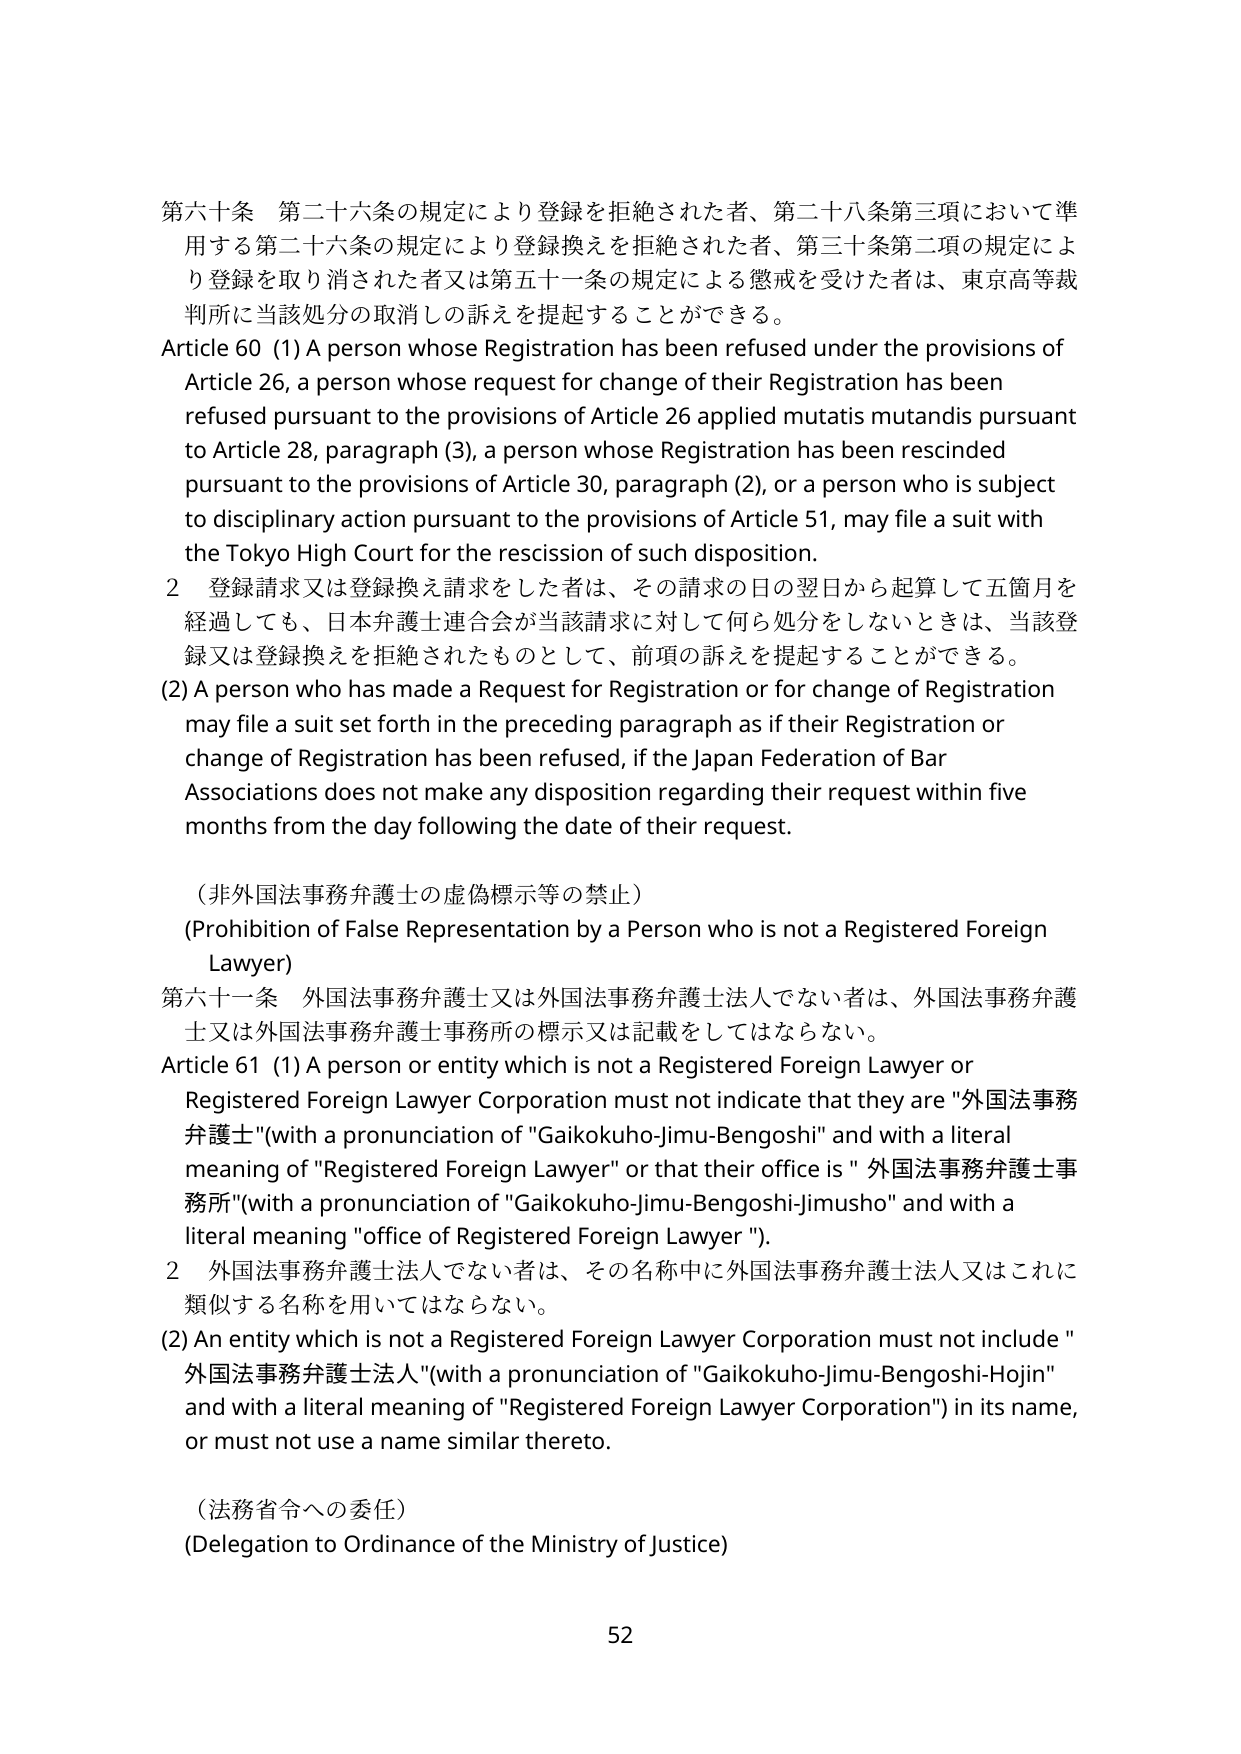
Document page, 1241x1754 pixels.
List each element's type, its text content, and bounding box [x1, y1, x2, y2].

text (2) A person who has made a Request for Registration or for change of Registration may file a suit set forth in the preceding paragraph as if their Registration or change of Registration has been refused, if the Japan Federation of Bar Associations does not make any disposition regarding their request within five months from the day following the date of their request. [161, 672, 1079, 843]
text 第六十条 第二十六条の規定により登録を拒絶された者、第二十八条第三項において準用する第二十六条の規定により登録換えを拒絶された者、第三十条第二項の規定により登録を取り消された者又は第五十一条の規定による懲戒を受けた者は、東京高等裁判所に当該処分の取消しの訴えを提起することができる。 [161, 194, 1079, 330]
text （非外国法事務弁護士の虚偽標示等の禁止） [184, 877, 1079, 911]
text (Delegation to Ordinance of the Ministry of Justice) [184, 1526, 1079, 1560]
text Article 60 (1) A person whose Registration has been refused under the provisions of Article 26, a person whose request for change of their Registration has been refused pursuant to the provisions of Article 26 applied mutatis mutandis pursuant to Article 28, paragraph (3), a person whose Registration has been rescinded pursuant to the provisions of Article 30, paragraph (2), or a person who is subject to disciplinary action pursuant to the provisions of Article 51, may file a suit with the Tokyo High Court for the rescission of such disposition. [161, 330, 1079, 569]
text (2) An entity which is not a Registered Foreign Lawyer Corporation must not include "外国法事務弁護士法人"(with a pronunciation of "Gaikokuho-Jimu-Bengoshi-Hojin" and with a literal meaning of "Registered Foreign Lawyer Corporation") in its name, or must not use a name similar thereto. [161, 1321, 1079, 1458]
text （法務省令への委任） [184, 1492, 1079, 1526]
text 第六十一条 外国法事務弁護士又は外国法事務弁護士法人でない者は、外国法事務弁護士又は外国法事務弁護士事務所の標示又は記載をしてはならない。 [161, 979, 1079, 1048]
text ２ 外国法事務弁護士法人でない者は、その名称中に外国法事務弁護士法人又はこれに類似する名称を用いてはならない。 [161, 1253, 1079, 1321]
text (Prohibition of False Representation by a Person who is not a Registered Foreign Lawyer) [184, 911, 1079, 979]
text Article 61 (1) A person or entity which is not a Registered Foreign Lawyer or Registered Foreign Lawyer Corporation must not indicate that they are "外国法事務弁護士"(with a pronunciation of "Gaikokuho-Jimu-Bengoshi" and with a literal meaning of "Registered Foreign Lawyer" or that their office is "外国法事務弁護士事務所"(with a pronunciation of "Gaikokuho-Jimu-Bengoshi-Jimusho" and with a literal meaning "office of Registered Foreign Lawyer "). [161, 1048, 1079, 1253]
text ２ 登録請求又は登録換え請求をした者は、その請求の日の翌日から起算して五箇月を経過しても、日本弁護士連合会が当該請求に対して何ら処分をしないときは、当該登録又は登録換えを拒絶されたものとして、前項の訴えを提起することができる。 [161, 569, 1079, 672]
